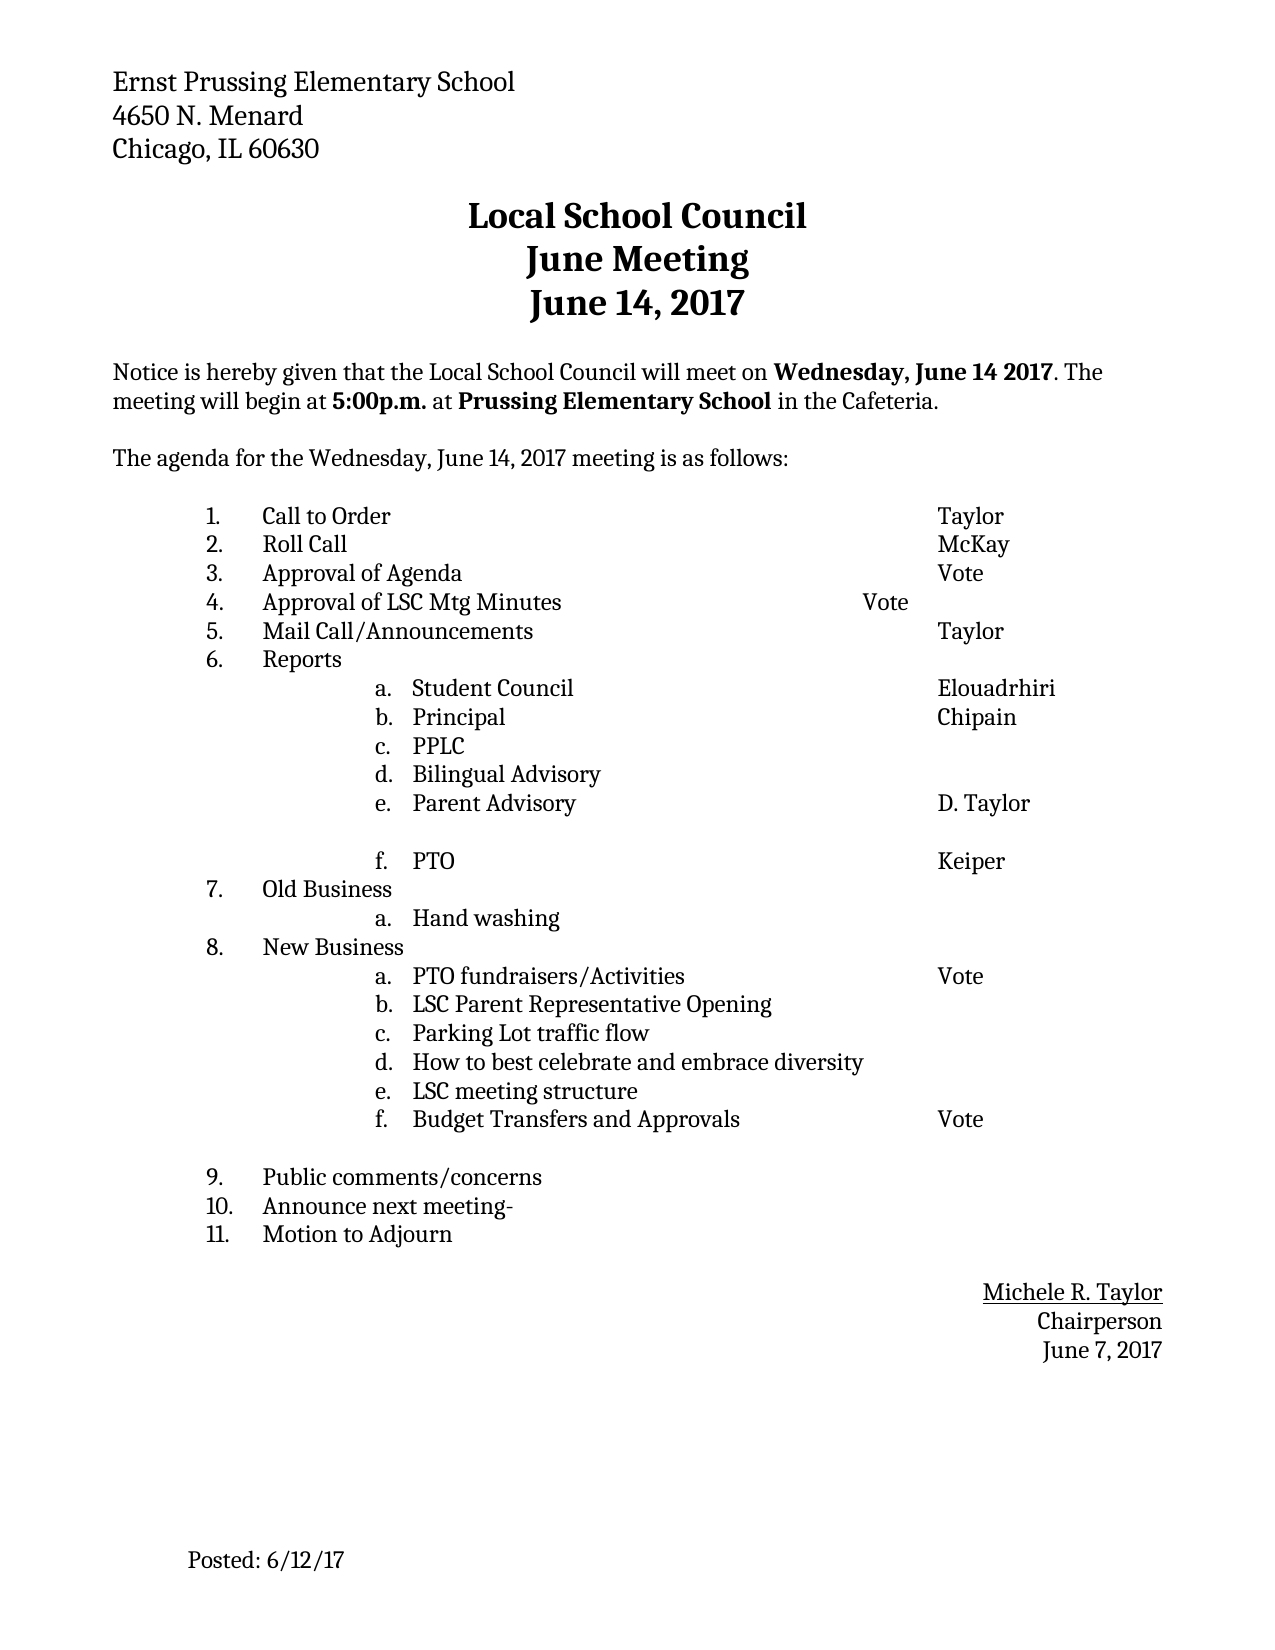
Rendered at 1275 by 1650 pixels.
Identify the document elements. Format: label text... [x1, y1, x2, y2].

text The agenda for the Wednesday, June 14, 2017 meeting is as follows: [112, 444, 1162, 473]
list PTO fundraisers/Activities Vote [375, 962, 1162, 990]
text Ernst Prussing Elementary School [112, 66, 1162, 99]
list New Business [112, 933, 1162, 962]
list LSC meeting structure [375, 1077, 1162, 1105]
text June Meeting [112, 238, 1162, 281]
list Announce next meeting- [112, 1192, 1162, 1220]
list Approval of Agenda Vote [112, 559, 1162, 588]
list Mail Call/Announcements Taylor [112, 617, 1162, 645]
list LSC Parent Representative Opening [375, 990, 1162, 1019]
list Bilingual Advisory [375, 760, 1162, 789]
list Old Business [112, 875, 1162, 904]
list Public comments/concerns [112, 1163, 1162, 1192]
list Reports [112, 645, 1162, 674]
list Parking Lot traffic flow [375, 1019, 1162, 1048]
list Roll Call McKay [112, 530, 1162, 559]
list Principal Chipain [375, 703, 1162, 732]
list PTO Keiper [375, 847, 1162, 875]
text Michele R. Taylor [112, 1278, 1162, 1307]
list Hand washing [375, 904, 1162, 933]
text June 14, 2017 [112, 281, 1162, 324]
text Chicago, IL 60630 [112, 133, 1162, 166]
list Parent Advisory D. Taylor [375, 789, 1162, 847]
text June 7, 2017 [112, 1336, 1162, 1364]
text Chairperson [112, 1307, 1162, 1336]
list Motion to Adjourn [112, 1220, 1162, 1249]
list PPLC [375, 732, 1162, 760]
list Approval of LSC Mtg Minutes Vote [112, 588, 1162, 617]
text Notice is hereby given that the Local School Council will meet on Wednesday, June 14 2017. The meeting will begin at 5:00p.m. at Prussing Elementary School in the Cafeteria. [112, 358, 1162, 415]
list Student Council Elouadrhiri [375, 674, 1162, 703]
text Local School Council [112, 195, 1162, 238]
text 4650 N. Menard [112, 99, 1162, 133]
list Budget Transfers and Approvals Vote [375, 1105, 1162, 1163]
list Call to Order Taylor [112, 502, 1162, 530]
list How to best celebrate and embrace diversity [375, 1048, 1162, 1077]
